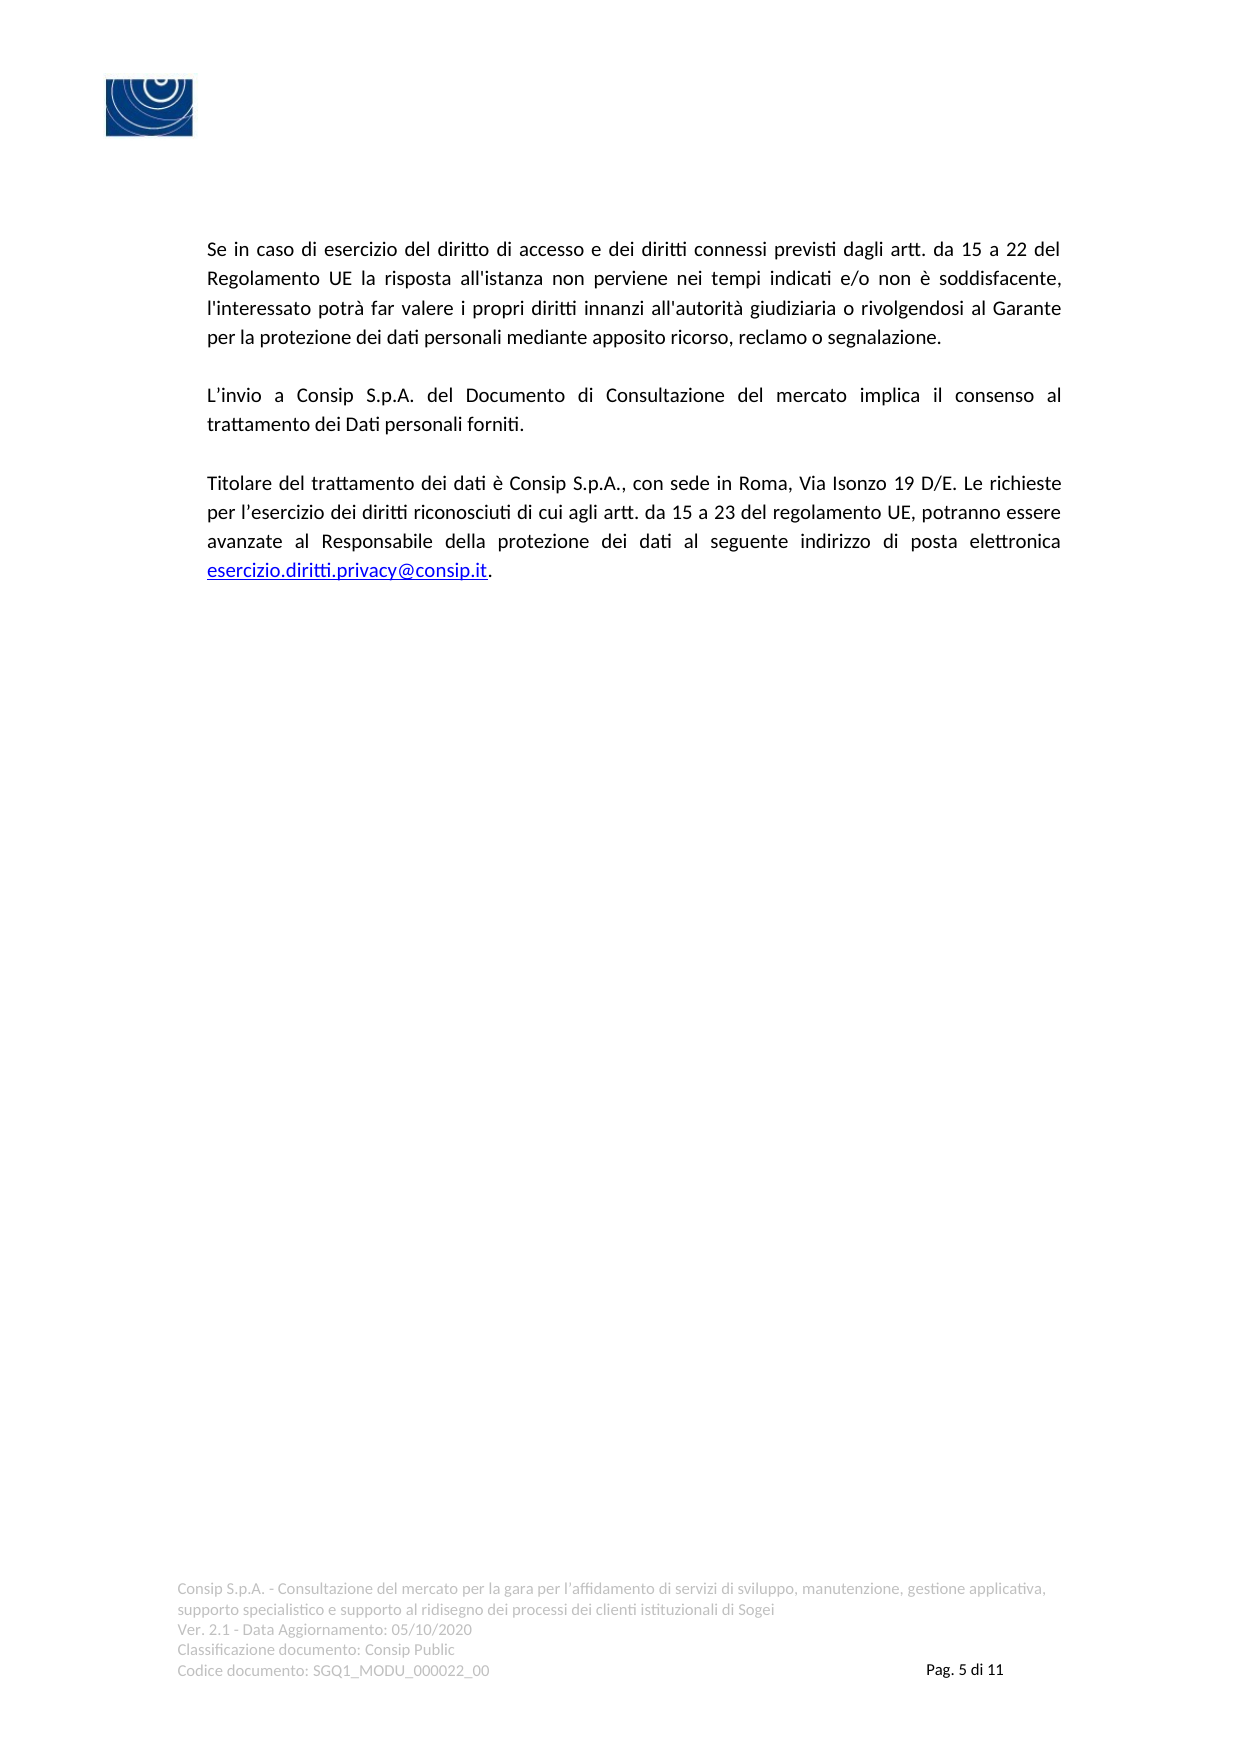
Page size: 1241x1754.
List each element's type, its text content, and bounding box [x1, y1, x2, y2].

text L’invio a Consip S.p.A. del Documento di Consultazione del mercato implica il consenso al trattamento dei Dati personali forniti. [207, 382, 1063, 437]
picture [103, 73, 199, 141]
text Se in caso di esercizio del diritto di accesso e dei diritti connessi previsti dagli artt. da 15 a 22 del Regolamento UE la risposta all'istanza non perviene nei tempi indicati e/o non è soddisfacente, l'interessato potrà far valere i propri diritti innanzi all'autorità giudiziaria o rivolgendosi al Garante per la protezione dei dati personali mediante apposito ricorso, reclamo o segnalazione. [207, 236, 1063, 349]
text Titolare del trattamento dei dati è Consip S.p.A., con sede in Roma, Via Isonzo 19 D/E. Le richieste per l’esercizio dei diritti riconosciuti di cui agli artt. da 15 a 23 del regolamento UE, potranno essere avanzate al Responsabile della protezione dei dati al seguente indirizzo di posta elettronica esercizio.diritti.privacy@consip.it. [207, 470, 1063, 583]
